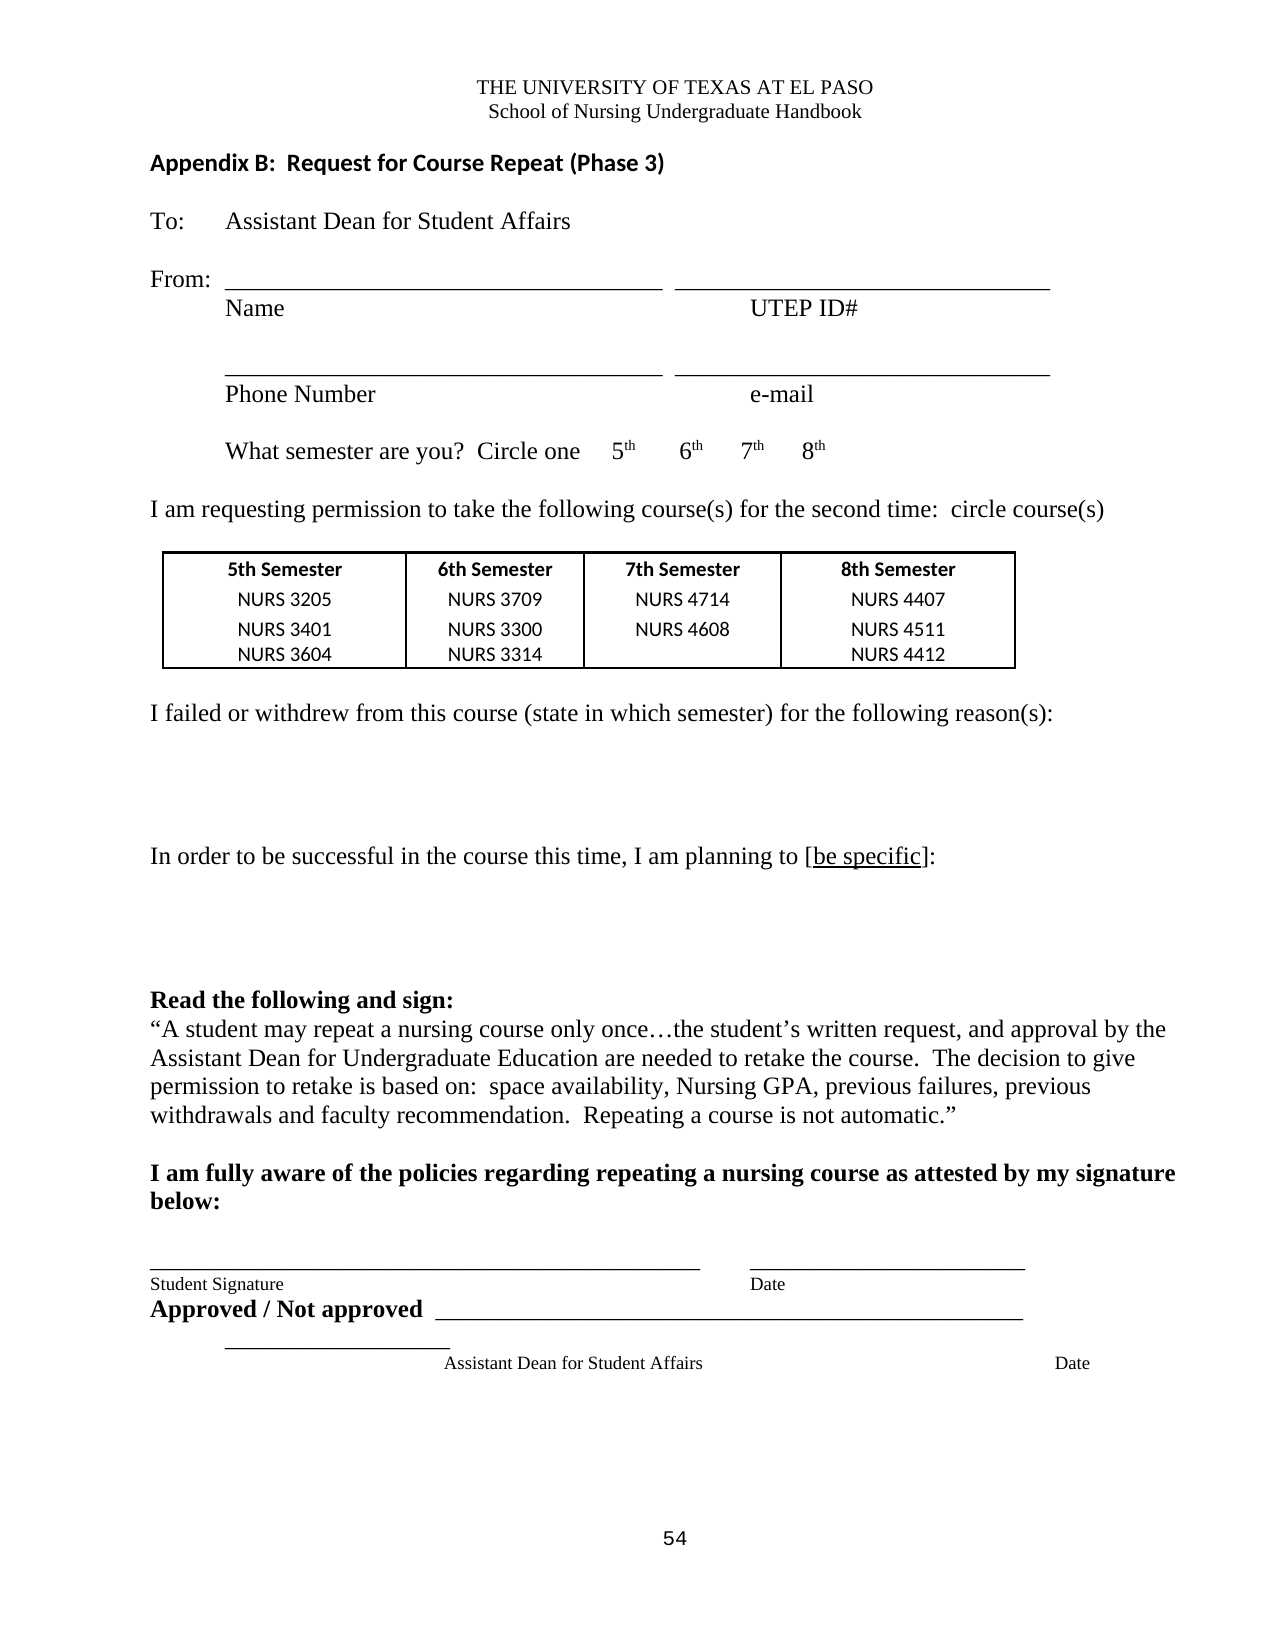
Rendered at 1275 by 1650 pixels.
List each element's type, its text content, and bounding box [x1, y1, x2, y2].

text Name UTEP ID# [150, 293, 1200, 321]
table_cell NURS 3300 [407, 611, 583, 641]
text Student Signature Date [150, 1273, 1200, 1294]
table_cell NURS 4608 [585, 611, 780, 641]
table_header 7th Semester [585, 554, 780, 581]
text I am requesting permission to take the following course(s) for the second time: circle course(s) [150, 494, 1200, 523]
table_cell NURS 4412 [782, 641, 1014, 667]
text Read the following and sign: [150, 985, 1200, 1014]
table_cell NURS 4714 [585, 581, 780, 611]
table_header 5th Semester [164, 554, 405, 581]
text “A student may repeat a nursing course only once…the student’s written request, and approval by the Assistant Dean for Undergraduate Education are needed to retake the course. The decision to give permission to retake is based on: space availability, Nursing GPA, previous failures, previous withdrawals and faculty recommendation. Repeating a course is not automatic.” [150, 1014, 1200, 1129]
table_cell NURS 3604 [164, 641, 405, 667]
text I am fully aware of the policies regarding repeating a nursing course as attested by my signature below: [150, 1158, 1200, 1215]
text To: Assistant Dean for Student Affairs [150, 206, 1200, 235]
subtitle Appendix B: Request for Course Repeat (Phase 3) [150, 147, 1200, 178]
text ___________________________________ ______________________________ [150, 350, 1200, 379]
table_header 8th Semester [782, 554, 1014, 581]
text ____________________________________________ ______________________ [150, 1244, 1200, 1273]
text I failed or withdrew from this course (state in which semester) for the following reason(s): [150, 698, 1200, 726]
table_cell NURS 3709 [407, 581, 583, 611]
text What semester are you? Circle one 5th 6th 7th 8th [150, 436, 1200, 465]
text In order to be successful in the course this time, I am planning to [be specific]: [150, 841, 1200, 870]
table_header 6th Semester [407, 554, 583, 581]
table_cell NURS 4407 [782, 581, 1014, 611]
table_cell NURS 4511 [782, 611, 1014, 641]
text From: ___________________________________ ______________________________ [150, 264, 1200, 293]
text Approved / Not approved _______________________________________________ __________________ [150, 1294, 1200, 1352]
table_cell [585, 641, 780, 667]
table_cell NURS 3401 [164, 611, 405, 641]
table_cell NURS 3314 [407, 641, 583, 667]
table_cell NURS 3205 [164, 581, 405, 611]
text Phone Number e-mail [150, 379, 1200, 408]
text Assistant Dean for Student Affairs Date [150, 1352, 1200, 1373]
